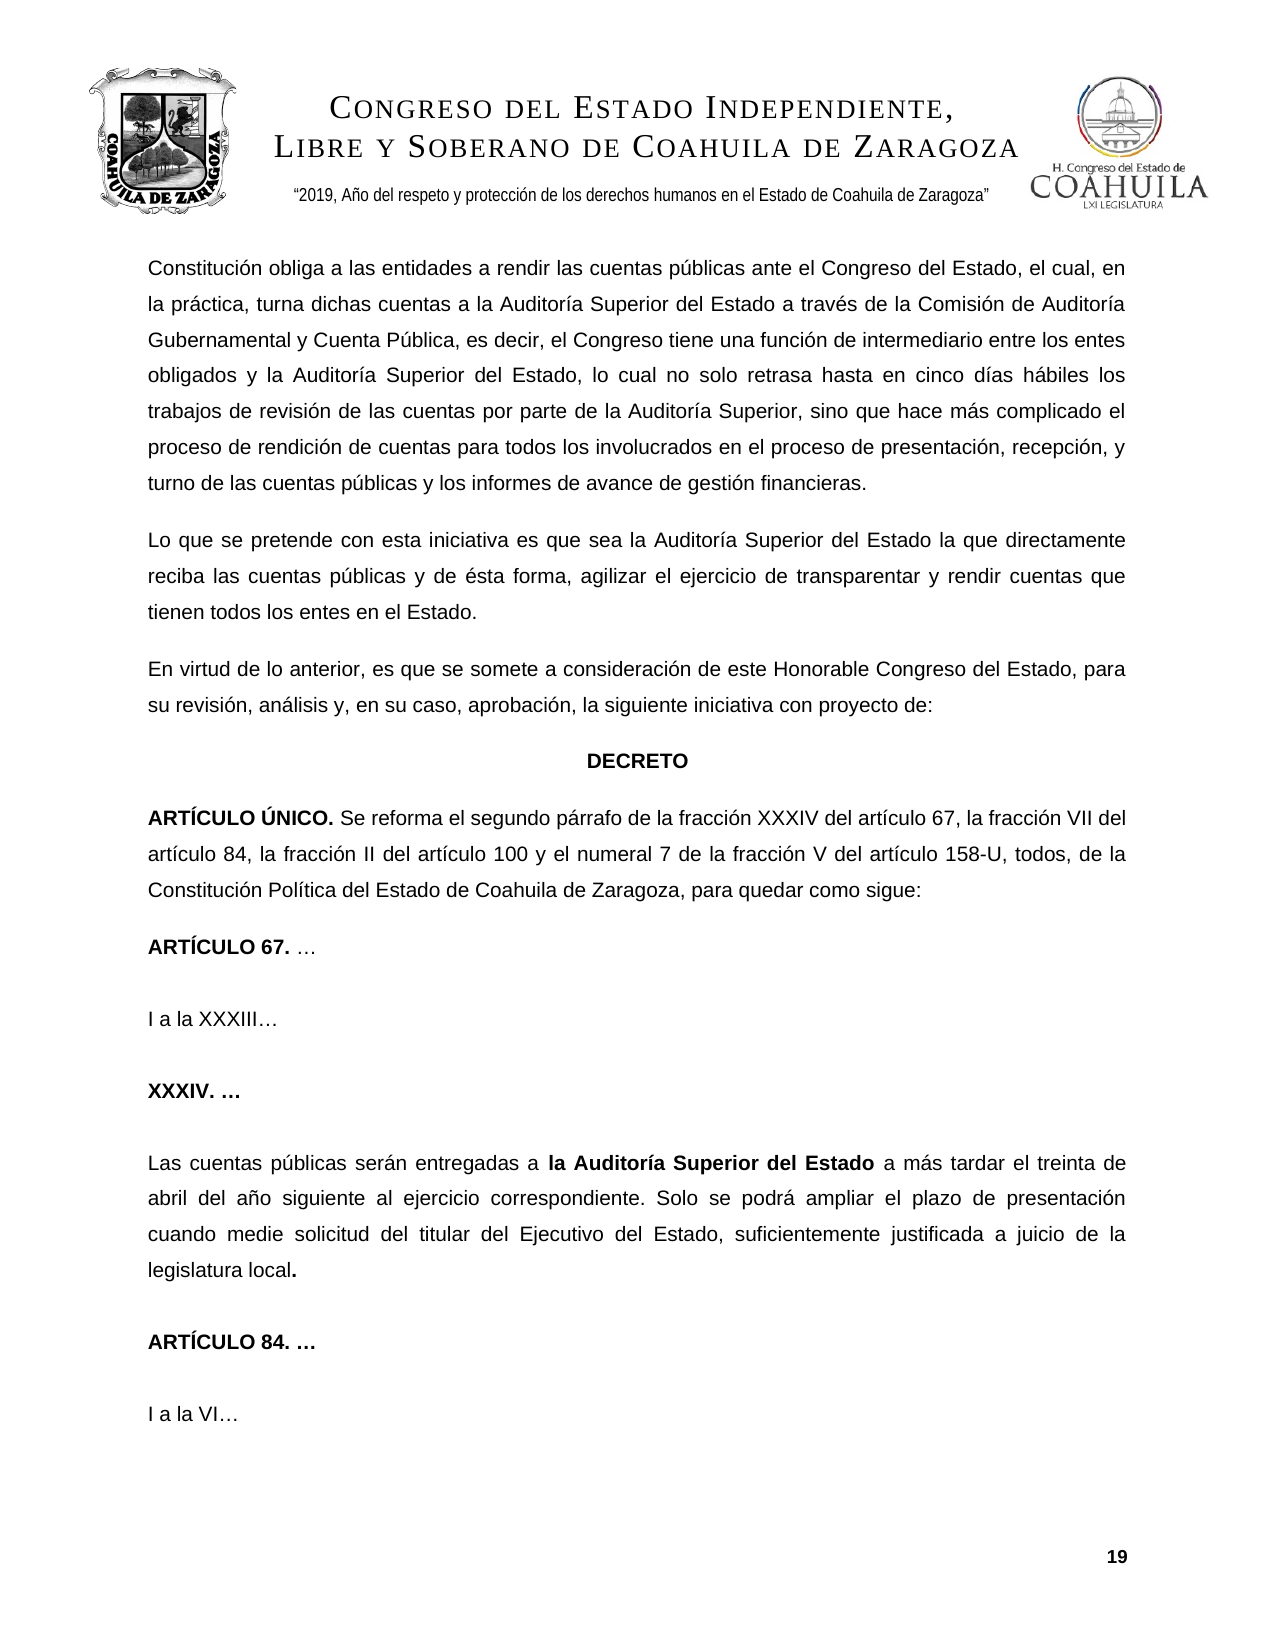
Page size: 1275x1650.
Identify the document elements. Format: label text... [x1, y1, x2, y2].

text ARTÍCULO 67. … [148, 935, 1127, 959]
text I a la XXXIII… [148, 1007, 1127, 1031]
picture [1020, 70, 1214, 214]
text XXXIV. … [148, 1078, 1127, 1102]
text ARTÍCULO ÚNICO. Se reforma el segundo párrafo de la fracción XXXIV del artículo 67, la fracción VII del artículo 84, la fracción II del artículo 100 y el numeral 7 de la fracción V del artículo 158-U, todos, de la Constitución Política del Estado de Coahuila de Zaragoza, para quedar como sigue: [148, 806, 1127, 902]
text I a la VI… [148, 1402, 1127, 1426]
text Las cuentas públicas serán entregadas a la Auditoría Superior del Estado a más tardar el treinta de abril del año siguiente al ejercicio correspondiente. Solo se podrá ampliar el plazo de presentación cuando medie solicitud del titular del Ejecutivo del Estado, suficientemente justificada a juicio de la legislatura local. [148, 1150, 1127, 1282]
text DECRETO [148, 749, 1127, 773]
text ARTÍCULO 84. … [148, 1330, 1127, 1354]
text En virtud de lo anterior, es que se somete a consideración de este Honorable Congreso del Estado, para su revisión, análisis y, en su caso, aprobación, la siguiente iniciativa con proyecto de: [148, 657, 1127, 716]
text Lo que se pretende con esta iniciativa es que sea la Auditoría Superior del Estado la que directamente reciba las cuentas públicas y de ésta forma, agilizar el ejercicio de transparentar y rendir cuentas que tienen todos los entes en el Estado. [148, 528, 1127, 624]
picture [88, 68, 237, 214]
